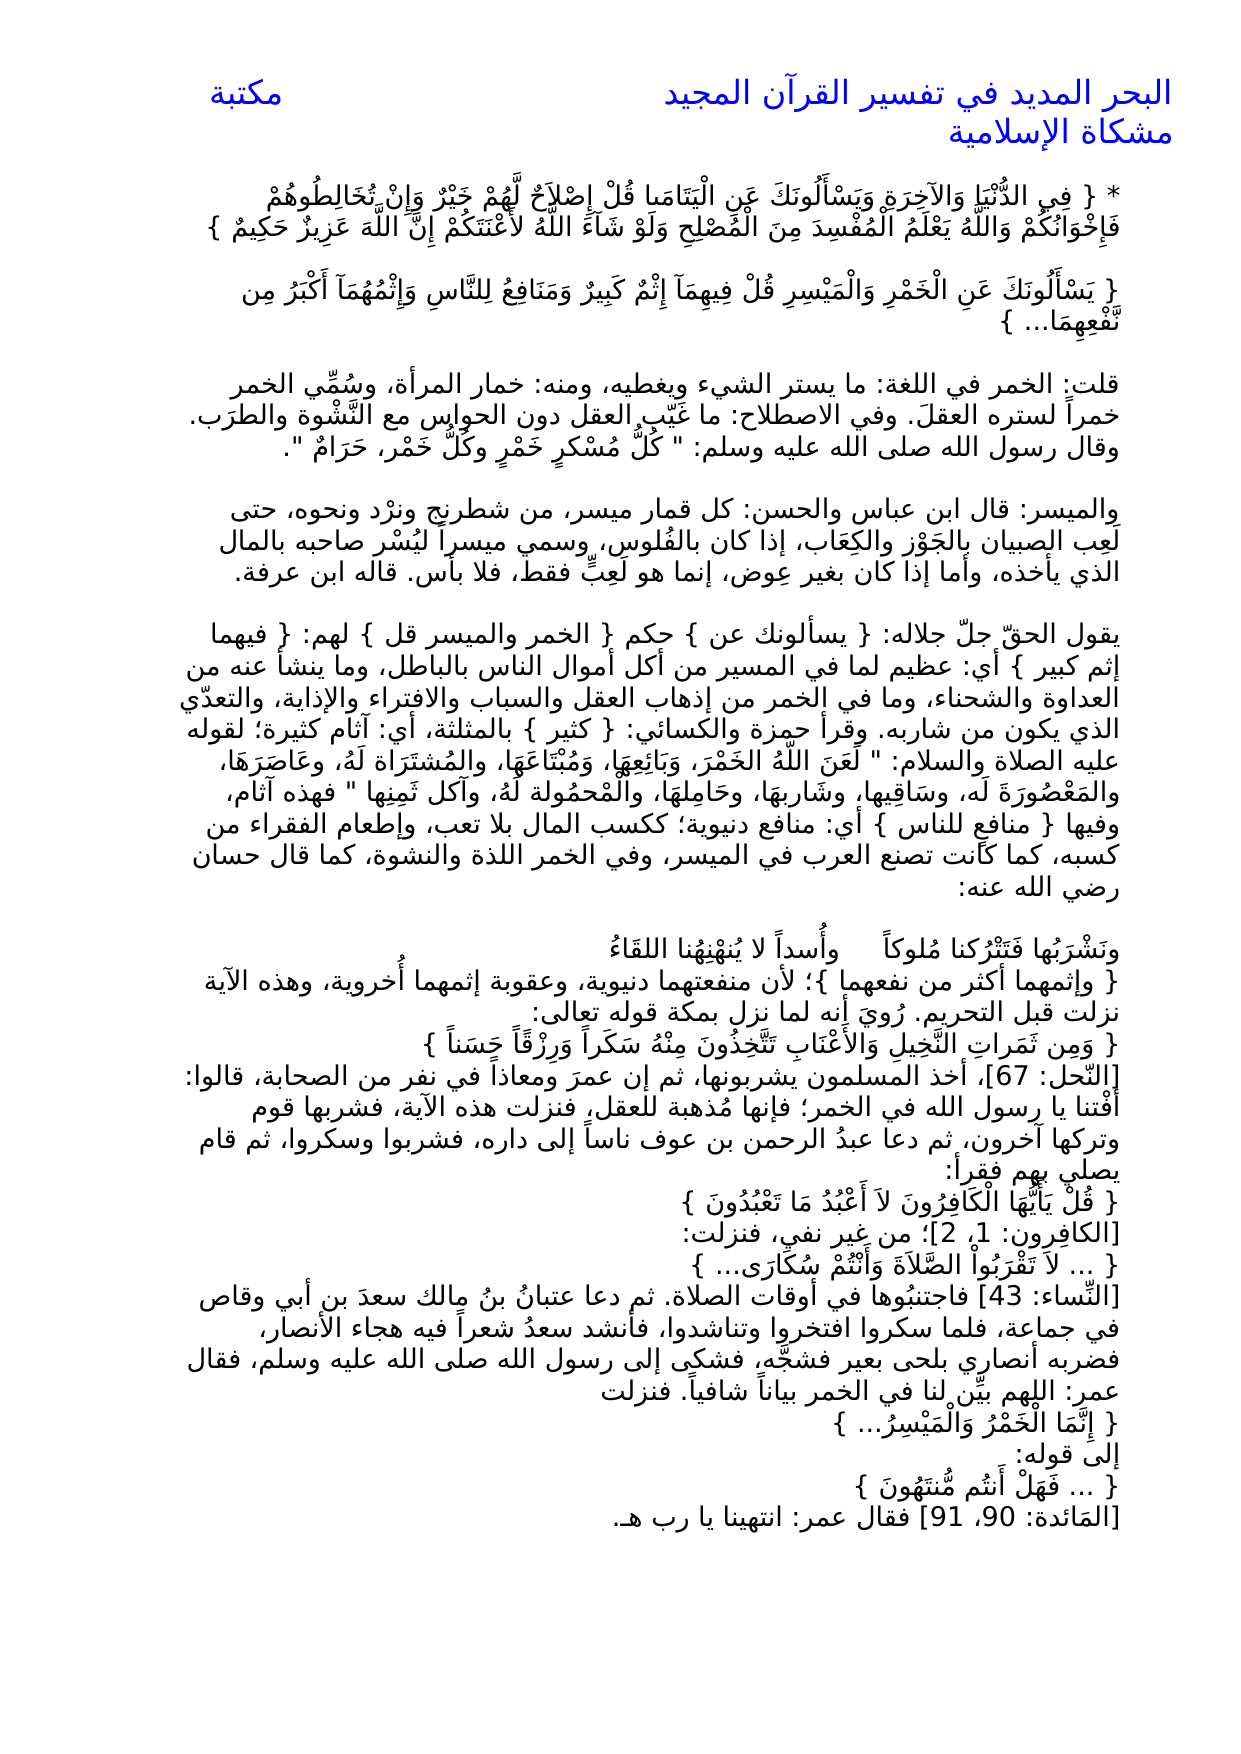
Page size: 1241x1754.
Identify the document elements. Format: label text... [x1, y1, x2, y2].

text [النّحل: 67]، أخذ المسلمون يشربونها، ثم إن عمرَ ومعاذاً في نفر من الصحابة، قالوا: أفْتنا يا رسول الله في الخمر؛ فإنها مُذهبة للعقل، فنزلت هذه الآية، فشربها قوم وتركها آخرون، ثم دعا عبدُ الرحمن بن عوف ناساً إلى داره، فشربوا وسكروا، ثم قام يصلي بهم فقرأ: [176, 1060, 1120, 1186]
text { ... فَهَلْ أَنتُم مُّنتَهُونَ } [176, 1470, 1120, 1502]
text { قُلْ يَأَيُّهَا الْكَافِرُونَ لاَ أَعْبُدُ مَا تَعْبُدُونَ } [176, 1186, 1120, 1218]
text [الكافِرون: 1، 2]؛ من غير نفي، فنزلت: [176, 1218, 1120, 1249]
text { إِنَّمَا الْخَمْرُ وَالْمَيْسِرُ... } [176, 1407, 1120, 1438]
text { وَمِن ثَمَراتِ النَّخِيلِ وَالأَعْنَابِ تَتَّخِذُونَ مِنْهُ سَكَراً وَرِزْقًاً حَسَناً } [176, 1028, 1120, 1060]
text يقول الحقّ جلّ جلاله: { يسألونك عن } حكم { الخمر والميسر قل } لهم: { فيهما إثم كبير } أي: عظيم لما في المسير من أكل أموال الناس بالباطل، وما ينشأ عنه من العداوة والشحناء، وما في الخمر من إذهاب العقل والسباب والافتراء والإذاية، والتعدّي الذي يكون من شاربه. وقرأ حمزة والكسائي: { كثير } بالمثلثة، أي: آثام كثيرة؛ لقوله عليه الصلاة والسلام: " لَعَنَ اللّهُ الخَمْرَ، وَبَائِعِهَا، وَمُبْتَاعَهَا، والمُشتَرَاة لَهُ، وعَاصَرَهَا، والمَعْصُورَةَ لَه، وسَاقِيها، وشَاربهَا، وحَامِلهَا، والْمْحمُولة لَهُ، وآكل ثَمِنِها " فهذه آثام، وفيها { منافعٍ للناس } أي: منافع دنيوية؛ ككسب المال بلا تعب، وإطعام الفقراء من كسبه، كما كانت تصنع العرب في الميسر، وفي الخمر اللذة والنشوة، كما قال حسان رضي الله عنه: [176, 619, 1120, 903]
text [النِّساء: 43] فاجتنبُوها في أوقات الصلاة. ثم دعا عتبانُ بنُ مالك سعدَ بن أبي وقاص في جماعة، فلما سكروا افتخروا وتناشدوا، فأنشد سعدُ شعراً فيه هجاء الأنصار، فضربه أنصاري بلحى بعير فشجَّه، فشكى إلى رسول الله صلى الله عليه وسلم، فقال عمر: اللهم بيِّن لنا في الخمر بياناً شافياً. فنزلت [176, 1281, 1120, 1407]
text قلت: الخمر في اللغة: ما يستر الشيء ويغطيه، ومنه: خمار المرأة، وسُمِّي الخمر خمراً لستره العقلَ. وفي الاصطلاح: ما غَيّب العقل دون الحواس مع النَّشْوة والطرَب. وقال رسول الله صلى الله عليه وسلم: " كُلُّ مُسْكرٍ خَمْرٍ وكُلُّ خَمْر، حَرَامٌ ". [176, 368, 1120, 463]
text { ... لاَ تَقْرَبُواْ الصَّلاَةَ وَأَنْتُمْ سُكَارَى... } [176, 1249, 1120, 1281]
text إلى قوله: [176, 1438, 1120, 1470]
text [176, 180, 1120, 243]
text [المَائدة: 90، 91] فقال عمر: انتهينا يا رب هـ. [176, 1502, 1120, 1533]
text والميسر: قال ابن عباس والحسن: كل قمار ميسر، من شطرنج ونرْد ونحوه، حتى لَعِب الصبيان بالجَوْز والكِعَاب، إذا كان بالفُلوس، وسمي ميسراً ليُسْر صاحبه بالمال الذي يأخذه، وأما إذا كان بغير عِوض، إنما هو لَعِبٍّ فقط، فلا بأس. قاله ابن عرفة. [176, 493, 1120, 588]
text { يَسْأَلُونَكَ عَنِ الْخَمْرِ وَالْمَيْسِرِ قُلْ فِيهِمَآ إِثْمٌ كَبِيرٌ وَمَنَافِعُ لِلنَّاسِ وَإِثْمُهُمَآ أَكْبَرُ مِن نَّفْعِهِمَا... } [176, 274, 1120, 337]
text ونَشْرَبُها فَتَتْرُكنا مُلوكاً وأُسداً لا يُنهْنِهُنا اللقَاءُ [176, 933, 1120, 965]
text { وإثمهما أكثر من نفعهما }؛ لأن منفعتهما دنيوية، وعقوبة إثمهما أُخروية، وهذه الآية نزلت قبل التحريم. رُويَ أنه لما نزل بمكة قوله تعالى: [176, 965, 1120, 1028]
